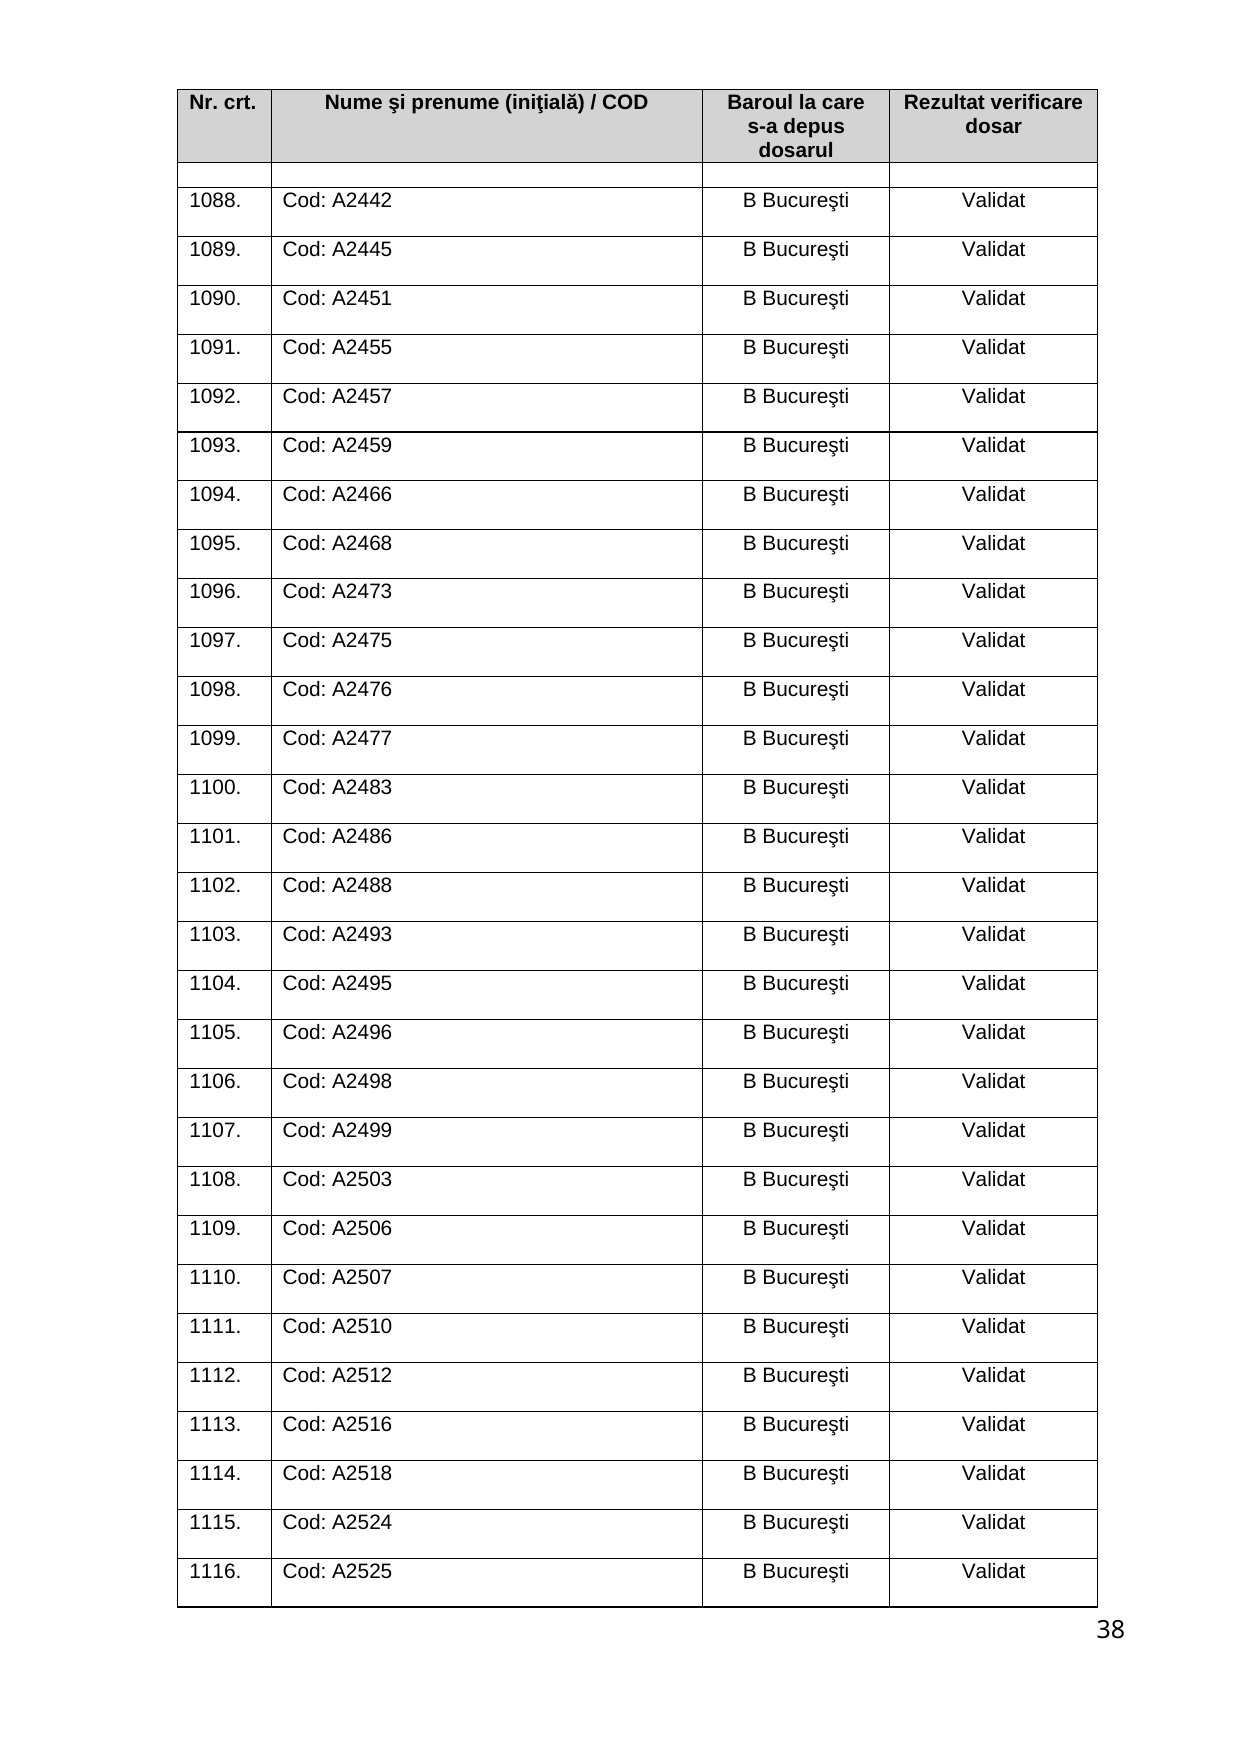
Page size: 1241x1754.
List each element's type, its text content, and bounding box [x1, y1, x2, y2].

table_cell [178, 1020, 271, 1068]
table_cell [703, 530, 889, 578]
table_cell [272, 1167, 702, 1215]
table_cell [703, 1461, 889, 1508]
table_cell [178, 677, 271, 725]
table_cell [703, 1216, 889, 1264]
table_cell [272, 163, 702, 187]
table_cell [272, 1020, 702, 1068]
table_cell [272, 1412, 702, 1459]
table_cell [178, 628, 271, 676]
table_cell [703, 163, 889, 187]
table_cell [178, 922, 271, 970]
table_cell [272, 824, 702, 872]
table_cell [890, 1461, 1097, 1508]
table_header Nr. crt. [178, 90, 271, 162]
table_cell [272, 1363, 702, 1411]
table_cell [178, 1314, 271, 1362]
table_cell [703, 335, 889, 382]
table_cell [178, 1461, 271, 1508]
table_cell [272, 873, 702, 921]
table_header Baroul la care s-a depus dosarul [703, 90, 889, 162]
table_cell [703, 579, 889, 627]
table_header Rezultat verificare dosar [890, 90, 1097, 162]
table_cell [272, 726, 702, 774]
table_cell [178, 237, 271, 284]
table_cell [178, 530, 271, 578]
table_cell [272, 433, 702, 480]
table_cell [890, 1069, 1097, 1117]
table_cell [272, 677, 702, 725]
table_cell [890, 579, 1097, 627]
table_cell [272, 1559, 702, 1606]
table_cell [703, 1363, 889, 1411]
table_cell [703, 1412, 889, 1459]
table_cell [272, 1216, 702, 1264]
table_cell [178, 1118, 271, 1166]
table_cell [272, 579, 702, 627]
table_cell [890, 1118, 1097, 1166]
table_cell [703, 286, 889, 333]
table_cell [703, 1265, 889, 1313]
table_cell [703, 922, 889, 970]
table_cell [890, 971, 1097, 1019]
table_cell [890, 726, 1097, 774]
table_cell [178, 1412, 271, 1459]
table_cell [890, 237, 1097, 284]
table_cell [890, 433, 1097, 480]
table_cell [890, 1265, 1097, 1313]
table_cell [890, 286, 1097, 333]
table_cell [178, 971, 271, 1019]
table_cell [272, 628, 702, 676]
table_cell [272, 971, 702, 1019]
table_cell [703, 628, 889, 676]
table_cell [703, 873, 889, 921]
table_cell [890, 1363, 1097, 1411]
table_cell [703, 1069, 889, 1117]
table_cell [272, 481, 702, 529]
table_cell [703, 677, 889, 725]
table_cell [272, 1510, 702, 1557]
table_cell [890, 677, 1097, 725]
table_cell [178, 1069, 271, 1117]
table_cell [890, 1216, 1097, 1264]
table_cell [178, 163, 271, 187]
table_header Nume şi prenume (iniţială) / COD [272, 90, 702, 162]
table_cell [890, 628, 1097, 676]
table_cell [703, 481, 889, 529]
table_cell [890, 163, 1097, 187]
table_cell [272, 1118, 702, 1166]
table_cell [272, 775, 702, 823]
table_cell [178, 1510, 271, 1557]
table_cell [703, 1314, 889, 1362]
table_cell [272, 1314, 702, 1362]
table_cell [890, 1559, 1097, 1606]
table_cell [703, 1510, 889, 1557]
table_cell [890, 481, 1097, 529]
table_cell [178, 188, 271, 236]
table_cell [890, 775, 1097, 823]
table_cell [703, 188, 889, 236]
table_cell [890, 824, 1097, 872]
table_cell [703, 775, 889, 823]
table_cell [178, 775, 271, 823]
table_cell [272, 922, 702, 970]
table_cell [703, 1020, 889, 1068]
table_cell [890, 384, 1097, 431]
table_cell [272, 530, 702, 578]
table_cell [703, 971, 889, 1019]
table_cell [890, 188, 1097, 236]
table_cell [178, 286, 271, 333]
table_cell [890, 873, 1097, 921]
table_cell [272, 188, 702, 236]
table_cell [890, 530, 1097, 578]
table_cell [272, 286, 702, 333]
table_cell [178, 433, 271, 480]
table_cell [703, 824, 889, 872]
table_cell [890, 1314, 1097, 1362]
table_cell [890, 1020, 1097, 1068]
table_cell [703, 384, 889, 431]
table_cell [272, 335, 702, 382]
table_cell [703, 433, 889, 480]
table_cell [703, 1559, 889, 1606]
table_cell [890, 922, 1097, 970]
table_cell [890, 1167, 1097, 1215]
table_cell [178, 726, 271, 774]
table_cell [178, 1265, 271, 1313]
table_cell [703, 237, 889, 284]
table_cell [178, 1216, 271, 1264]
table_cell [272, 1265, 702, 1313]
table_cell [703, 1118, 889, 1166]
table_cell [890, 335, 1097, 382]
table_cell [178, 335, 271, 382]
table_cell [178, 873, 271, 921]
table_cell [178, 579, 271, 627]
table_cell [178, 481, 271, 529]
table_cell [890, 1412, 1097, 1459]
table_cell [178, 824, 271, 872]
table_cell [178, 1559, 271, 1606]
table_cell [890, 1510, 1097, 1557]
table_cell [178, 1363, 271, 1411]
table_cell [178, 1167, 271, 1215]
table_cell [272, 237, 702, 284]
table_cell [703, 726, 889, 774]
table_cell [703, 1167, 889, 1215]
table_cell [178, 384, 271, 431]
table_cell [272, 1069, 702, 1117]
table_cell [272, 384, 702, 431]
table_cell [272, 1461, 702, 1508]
